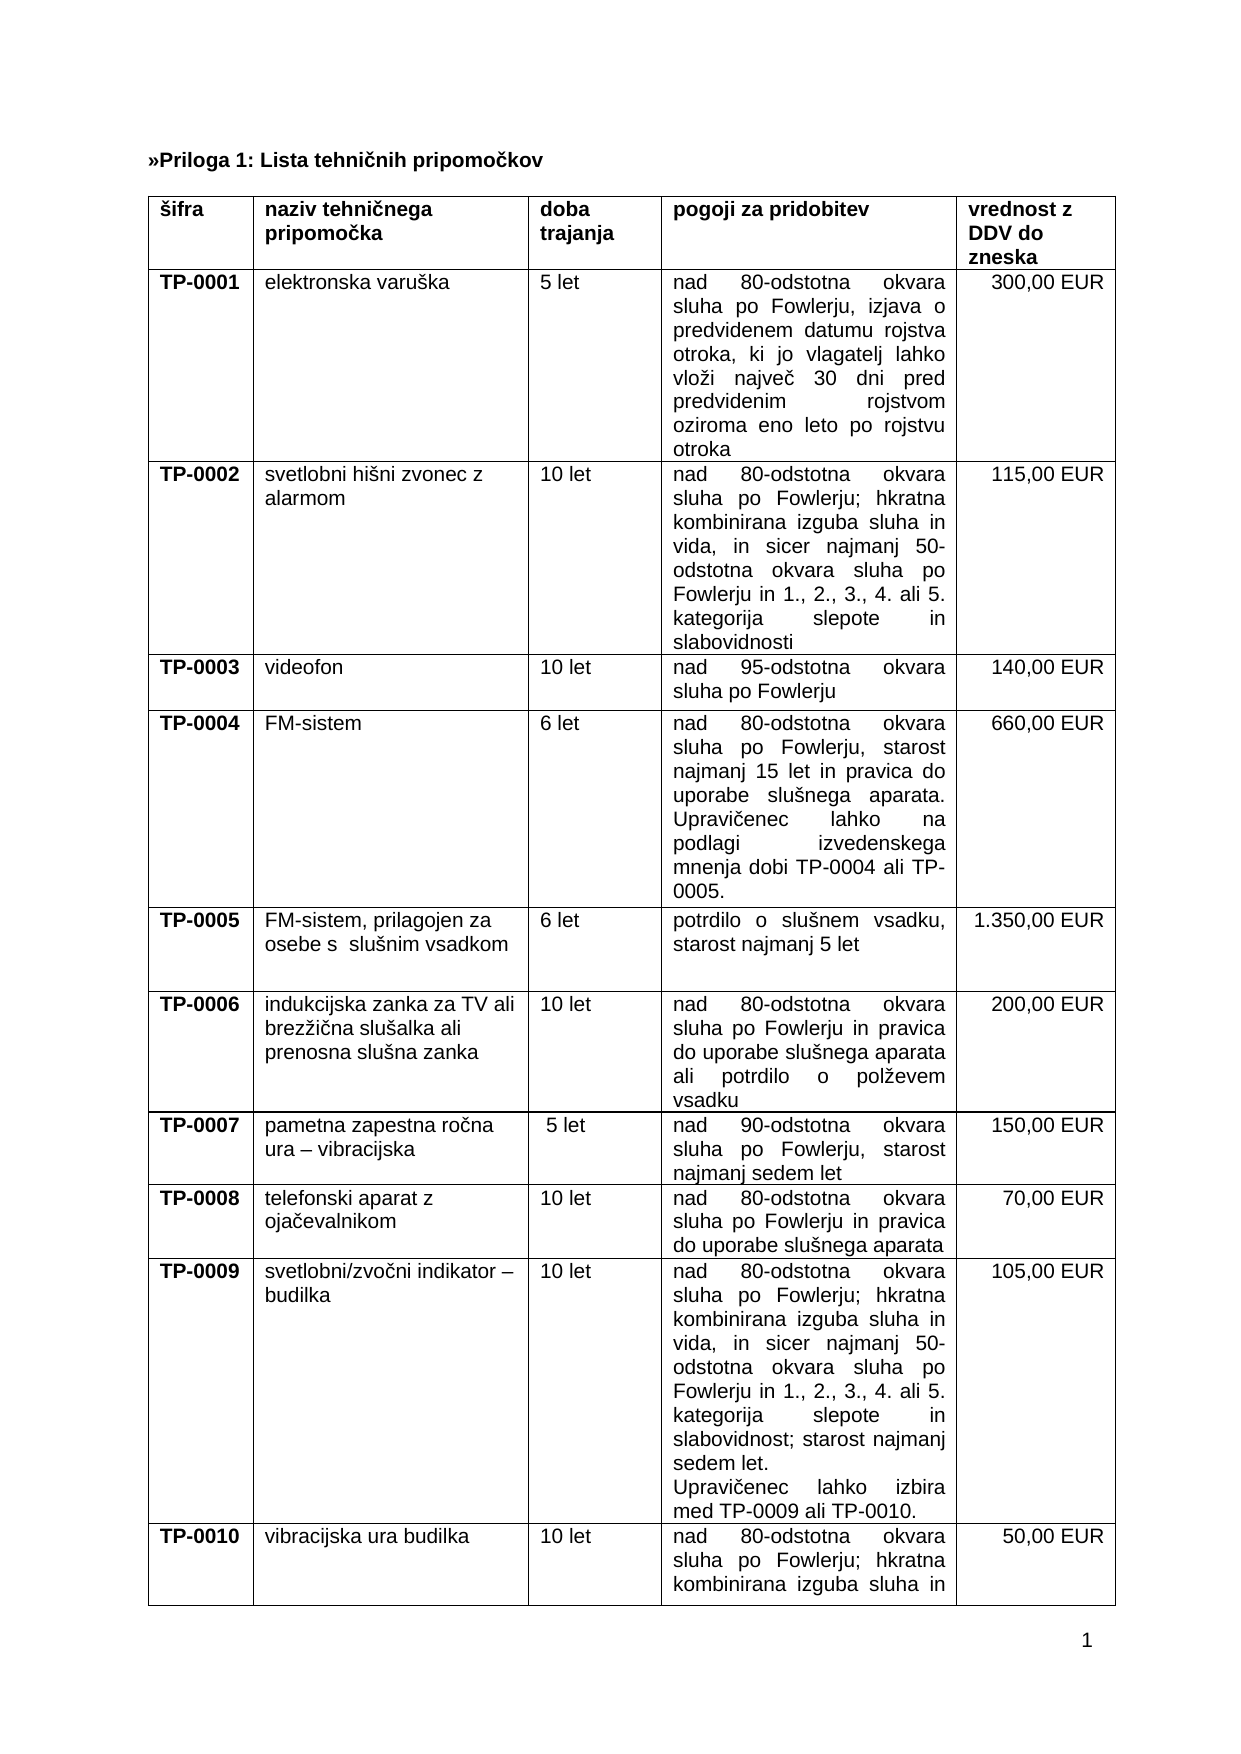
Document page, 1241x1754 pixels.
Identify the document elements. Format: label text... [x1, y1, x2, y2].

table_cell indukcijska zanka za TV ali brezžična slušalka ali prenosna slušna zanka [254, 992, 528, 1111]
table_cell 6 let [529, 711, 661, 907]
table_cell nad 80-odstotna okvara sluha po Fowlerju in pravica do uporabe slušnega aparata [662, 1185, 956, 1258]
table_cell 10 let [529, 992, 661, 1111]
table_cell 10 let [529, 462, 661, 654]
table_cell telefonski aparat z ojačevalnikom [254, 1185, 528, 1258]
table_cell nad 95-odstotna okvara sluha po Fowlerju [662, 655, 956, 710]
table_cell 10 let [529, 1185, 661, 1258]
table_cell 140,00 EUR [957, 655, 1115, 710]
table_cell TP-0006 [149, 992, 253, 1111]
table_cell 10 let [529, 1259, 661, 1523]
table_cell 5 let [529, 1113, 661, 1184]
table_cell 10 let [529, 1524, 661, 1605]
table_cell 10 let [529, 655, 661, 710]
table_header vrednost z DDV do zneska [957, 197, 1115, 268]
table_cell nad 80-odstotna okvara sluha po Fowlerju, izjava o predvidenem datumu rojstva otroka, ki jo vlagatelj lahko vloži največ 30 dni pred predvidenim rojstvom oziroma eno leto po rojstvu otroka [662, 270, 956, 461]
table_cell svetlobni hišni zvonec z alarmom [254, 462, 528, 654]
table_cell FM-sistem, prilagojen za osebe s slušnim vsadkom [254, 908, 528, 991]
table_cell TP-0004 [149, 711, 253, 907]
table_cell 5 let [529, 270, 661, 461]
table_cell TP-0007 [149, 1113, 253, 1184]
table_cell TP-0002 [149, 462, 253, 654]
table_cell elektronska varuška [254, 270, 528, 461]
table_cell 660,00 EUR [957, 711, 1115, 907]
table_cell 115,00 EUR [957, 462, 1115, 654]
text »Priloga 1: Lista tehničnih pripomočkov [148, 148, 1092, 172]
table_cell 150,00 EUR [957, 1113, 1115, 1184]
table_cell nad 80-odstotna okvara sluha po Fowlerju; hkratna kombinirana izguba sluha in vida, in sicer najmanj 50-odstotna okvara sluha po Fowlerju in 1., 2., 3., 4. ali 5. kategorija slepote in slabovidnosti [662, 462, 956, 654]
table_cell nad 80-odstotna okvara sluha po Fowlerju, starost najmanj 15 let in pravica do uporabe slušnega aparata. Upravičenec lahko na podlagi izvedenskega mnenja dobi TP-0004 ali TP-0005. [662, 711, 956, 907]
table_cell TP-0009 [149, 1259, 253, 1523]
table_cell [254, 1524, 528, 1605]
table_cell TP-0005 [149, 908, 253, 991]
table_header šifra [149, 197, 253, 268]
table_cell 200,00 EUR [957, 992, 1115, 1111]
table_header naziv tehničnega pripomočka [254, 197, 528, 268]
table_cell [662, 1524, 956, 1605]
table_cell 70,00 EUR [957, 1185, 1115, 1258]
table_cell TP-0001 [149, 270, 253, 461]
table_cell nad 90-odstotna okvara sluha po Fowlerju, starost najmanj sedem let [662, 1113, 956, 1184]
table_cell 300,00 EUR [957, 270, 1115, 461]
table_cell potrdilo o slušnem vsadku, starost najmanj 5 let [662, 908, 956, 991]
table_cell 50,00 EUR [957, 1524, 1115, 1605]
table_header doba trajanja [529, 197, 661, 268]
table_cell TP-0008 [149, 1185, 253, 1258]
table_cell TP-0010 [149, 1524, 253, 1605]
table_cell 1.350,00 EUR [957, 908, 1115, 991]
table_cell 105,00 EUR [957, 1259, 1115, 1523]
table_cell videofon [254, 655, 528, 710]
table_cell pametna zapestna ročna ura – vibracijska [254, 1113, 528, 1184]
table_cell TP-0003 [149, 655, 253, 710]
table_cell 6 let [529, 908, 661, 991]
table_cell svetlobni/zvočni indikator – budilka [254, 1259, 528, 1523]
table_cell nad 80-odstotna okvara sluha po Fowlerju in pravica do uporabe slušnega aparata ali potrdilo o polževem vsadku [662, 992, 956, 1111]
table_cell FM-sistem [254, 711, 528, 907]
table_header pogoji za pridobitev [662, 197, 956, 268]
